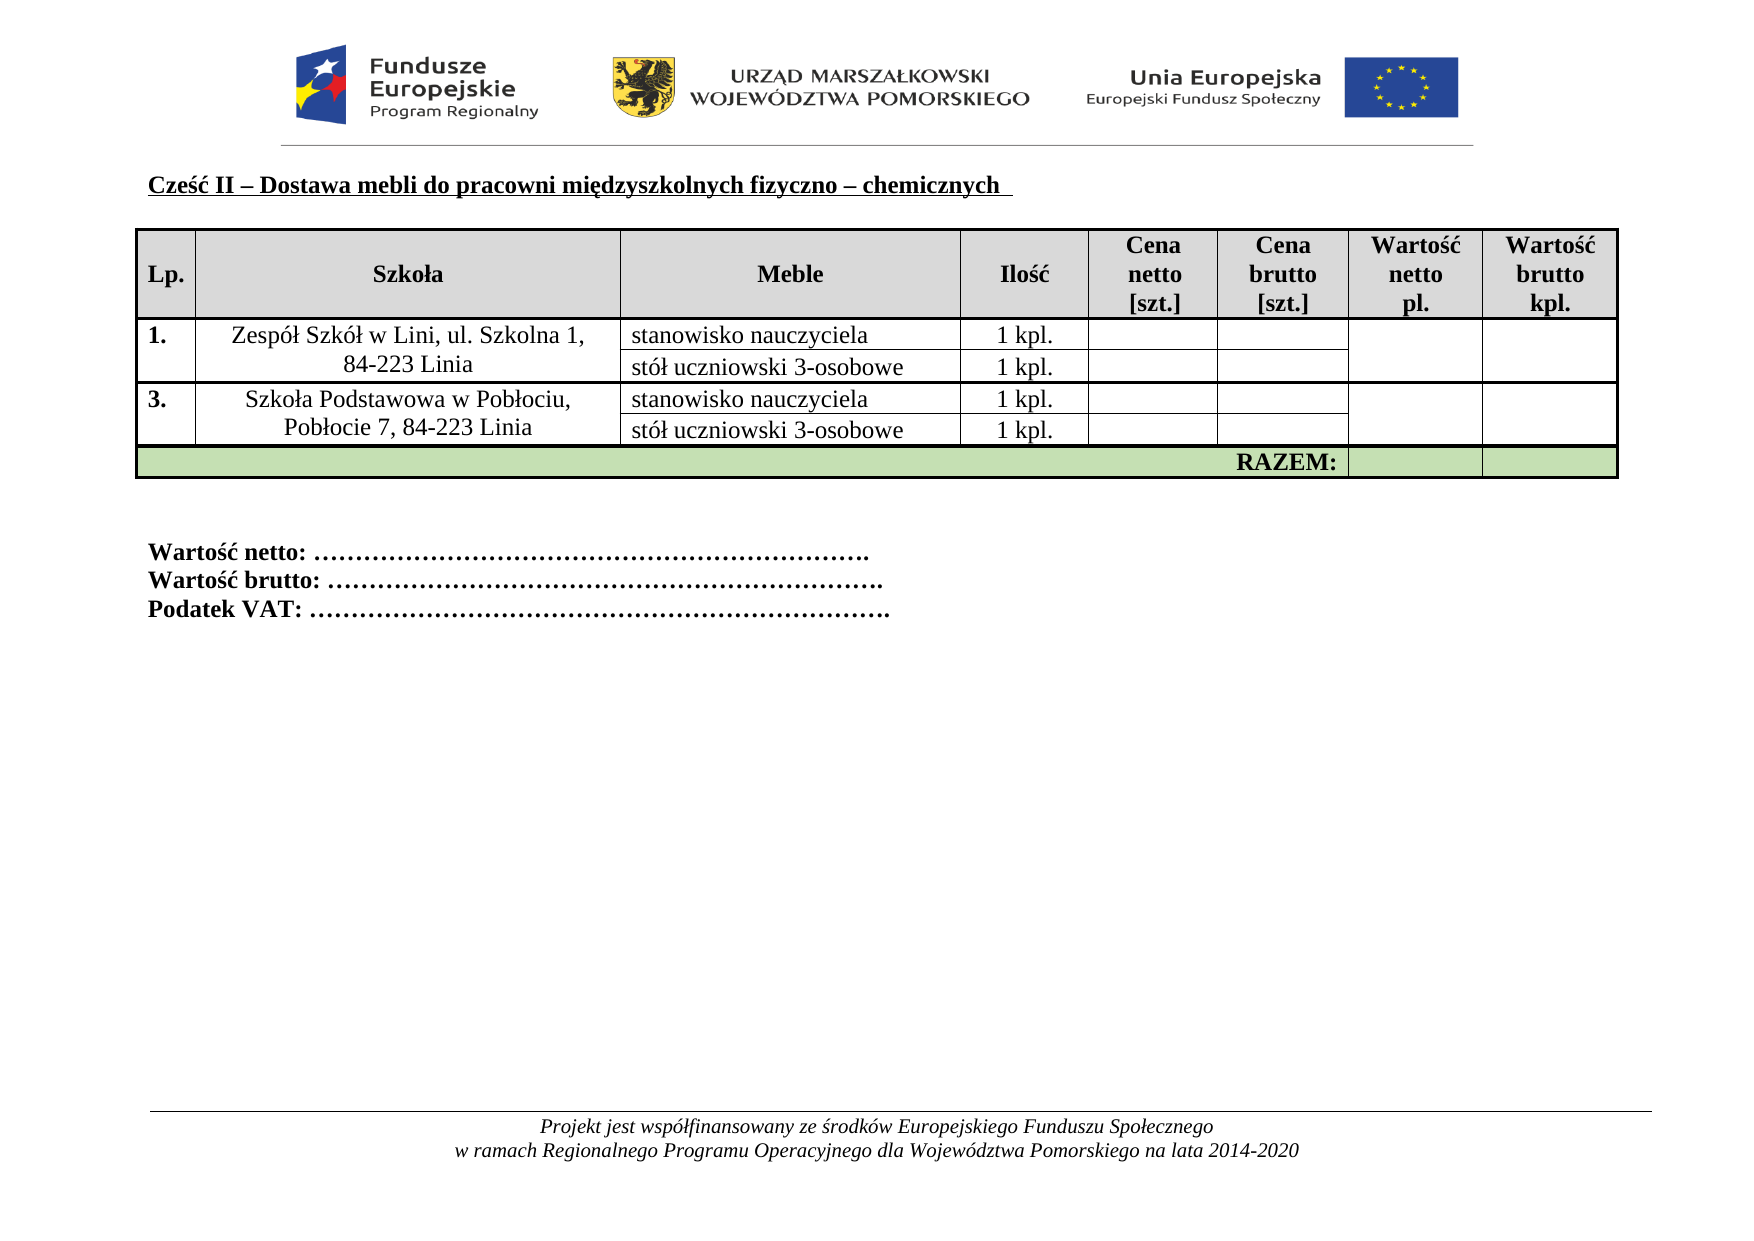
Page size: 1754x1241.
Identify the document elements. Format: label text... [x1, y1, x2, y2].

table_cell Zespół Szkół w Lini, ul. Szkolna 1, 84-223 Linia [196, 320, 620, 381]
picture [280, 44, 1474, 146]
table_cell [1089, 384, 1217, 412]
table_header Lp. [138, 231, 195, 317]
table_cell stanowisko nauczyciela [621, 320, 960, 349]
table_header Wartość brutto kpl. [1483, 231, 1616, 317]
text Podatek VAT: ……………………………………………………………. [148, 594, 1606, 623]
text Wartość brutto: …………………………………………………………. [148, 566, 1606, 594]
table_cell stanowisko nauczyciela [621, 384, 960, 412]
table_cell stół uczniowski 3-osobowe [621, 350, 960, 381]
table_cell Szkoła Podstawowa w Pobłociu, Pobłocie 7, 84-223 Linia [196, 384, 620, 444]
table_cell [1218, 414, 1348, 444]
table_header Ilość [961, 231, 1088, 317]
table_cell 1 kpl. [961, 384, 1088, 412]
table_cell [1349, 384, 1482, 444]
table_header Szkoła [196, 231, 620, 317]
table_header Cena brutto [szt.] [1218, 231, 1348, 317]
table_cell 1 kpl. [961, 350, 1088, 381]
table_cell [1218, 384, 1348, 412]
text Cześć II – Dostawa mebli do pracowni międzyszkolnych fizyczno – chemicznych [148, 170, 1606, 199]
table_cell [138, 320, 195, 381]
table_header Wartość netto pl. [1349, 231, 1482, 317]
table_cell [1089, 350, 1217, 381]
table_header Meble [621, 231, 960, 317]
table_cell [1483, 320, 1616, 381]
table_cell [1089, 320, 1217, 349]
table_header Cena netto [szt.] [1089, 231, 1217, 317]
table_cell [1349, 320, 1482, 381]
table_cell [1089, 414, 1217, 444]
table_cell 1 kpl. [961, 320, 1088, 349]
table_cell [1218, 350, 1348, 381]
table_cell [138, 384, 195, 444]
table_cell [1349, 448, 1482, 476]
text Wartość netto: …………………………………………………………. [148, 537, 1606, 566]
table_cell stół uczniowski 3-osobowe [621, 414, 960, 444]
table_cell [1218, 320, 1348, 349]
table_cell 1 kpl. [961, 414, 1088, 444]
table_cell RAZEM: [138, 448, 1348, 476]
table_cell [1483, 384, 1616, 444]
table_cell [1483, 448, 1616, 476]
